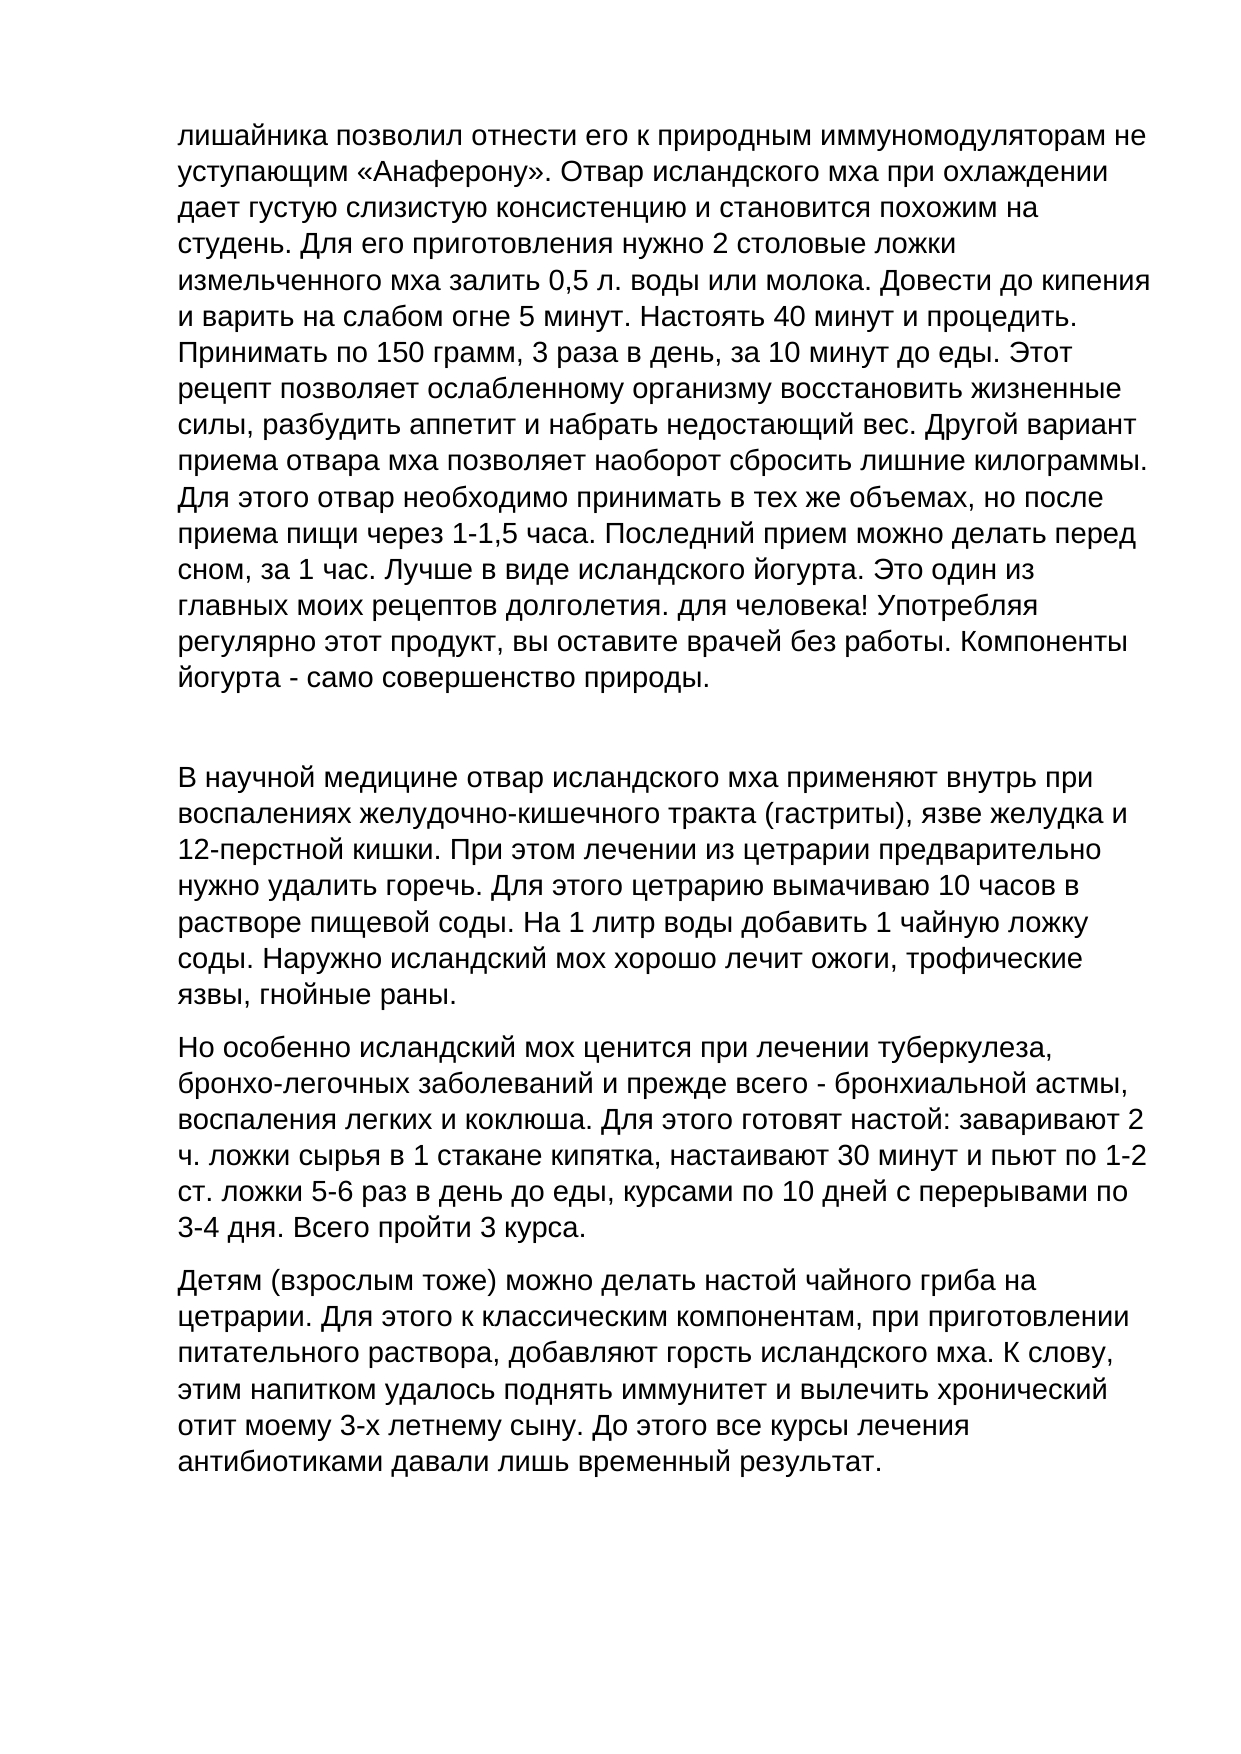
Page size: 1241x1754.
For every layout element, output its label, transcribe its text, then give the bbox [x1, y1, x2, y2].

text Но особенно исландский мох ценится при лечении туберкулеза, бронхо-легочных заболеваний и прежде всего - бронхиальной астмы, воспаления легких и коклюша. Для этого готовят настой: заваривают 2 ч. ложки сырья в 1 стакане кипятка, настаивают 30 минут и пьют по 1-2 ст. ложки 5-6 раз в день до еды, курсами по 10 дней с перерывами по 3-4 дня. Всего пройти 3 курса. [177, 1030, 1152, 1244]
text Детям (взрослым тоже) можно делать настой чайного гриба на цетрарии. Для этого к классическим компонентам, при приготовлении питательного раствора, добавляют горсть исландского мха. К слову, этим напитком удалось поднять иммунитет и вылечить хронический отит моему 3-х летнему сыну. До этого все курсы лечения антибиотиками давали лишь временный результат. [177, 1263, 1152, 1477]
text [177, 118, 1152, 694]
text В научной медицине отвар исландского мха применяют внутрь при воспалениях желудочно-кишечного тракта (гастриты), язве желудка и 12-перстной кишки. При этом лечении из цетрарии предварительно нужно удалить горечь. Для этого цетрарию вымачиваю 10 часов в растворе пищевой соды. На 1 литр воды добавить 1 чайную ложку соды. Наружно исландский мох хорошо лечит ожоги, трофические язвы, гнойные раны. [177, 760, 1152, 1010]
